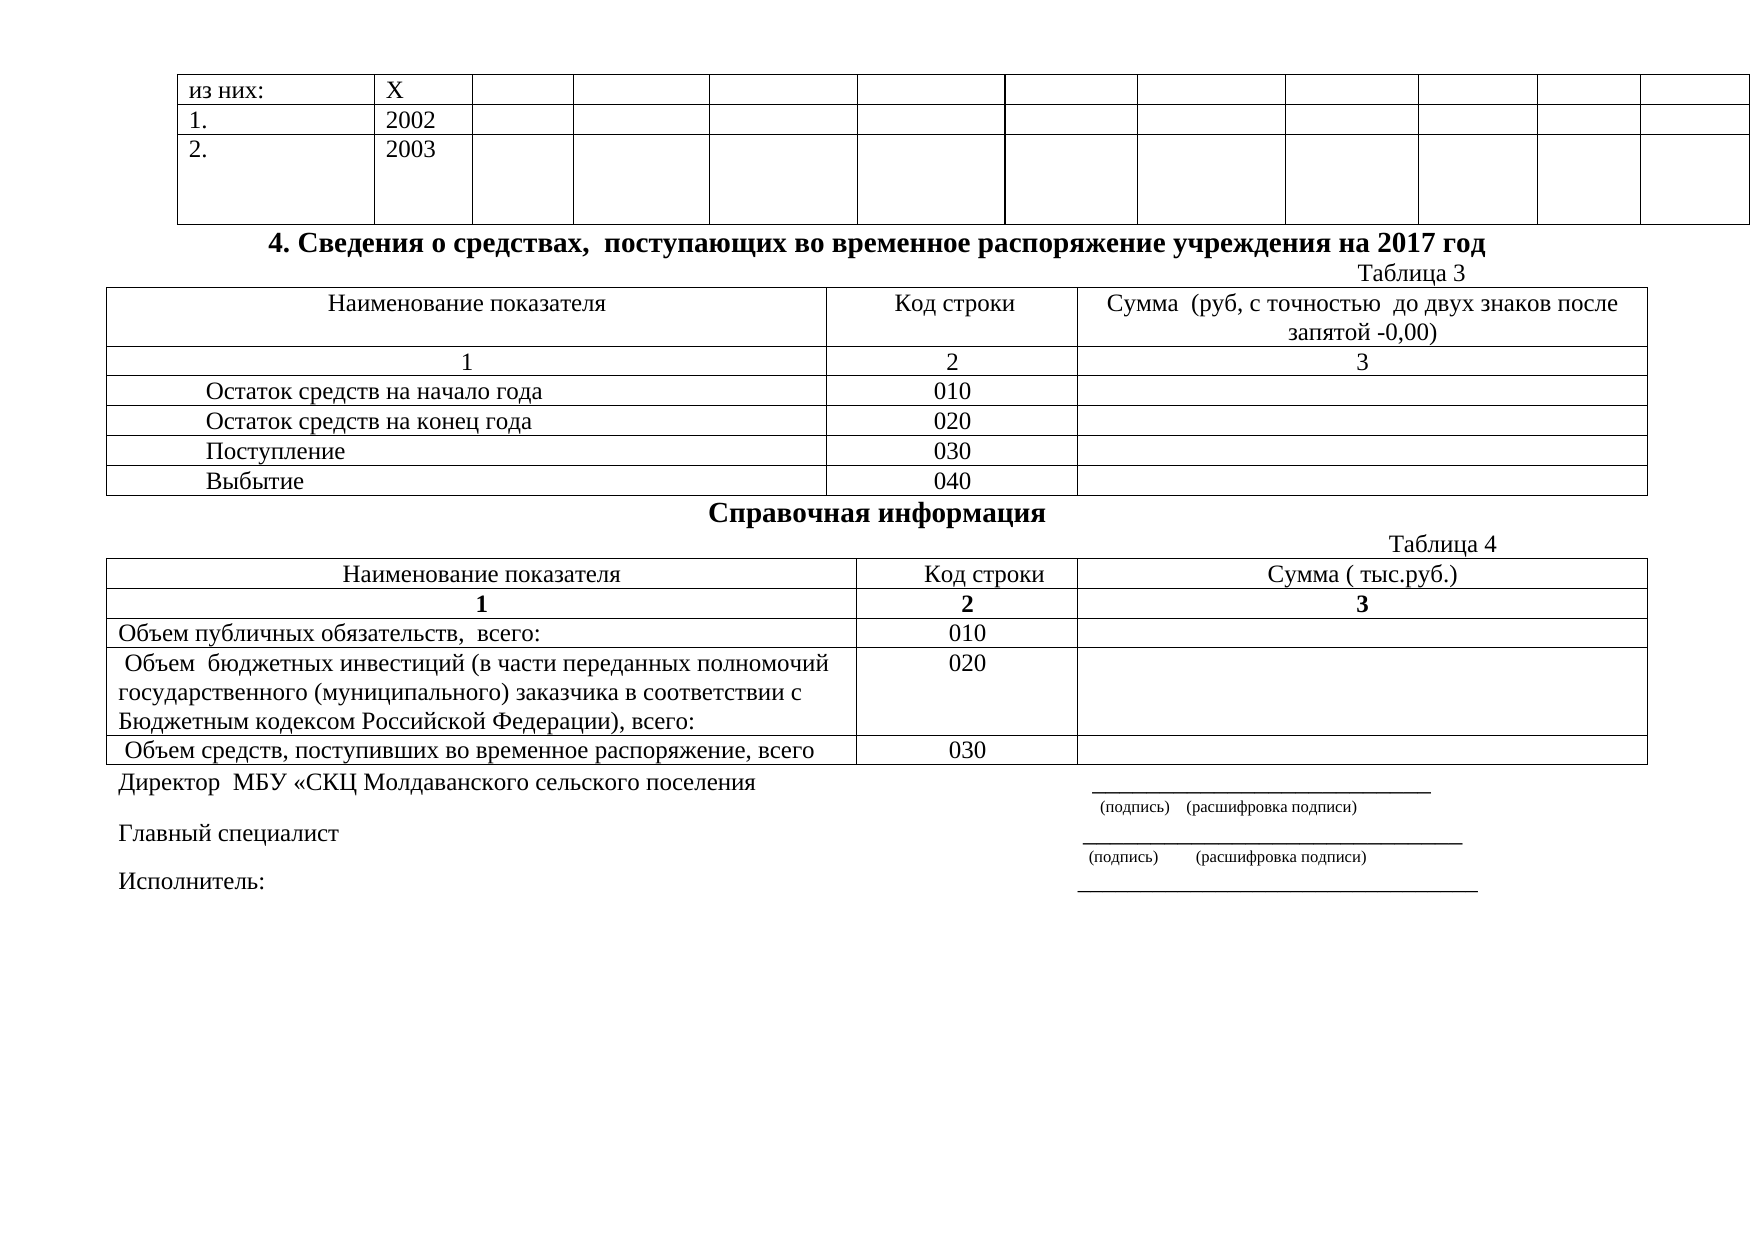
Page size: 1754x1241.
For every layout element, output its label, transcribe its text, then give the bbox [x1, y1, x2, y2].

table_cell [1138, 75, 1285, 104]
text (подпись) (расшифровка подписи) [118, 797, 1636, 816]
table_cell [1641, 135, 1749, 224]
text (подпись) (расшифровка подписи) Исполнитель: ________________________________ [118, 847, 1636, 895]
table_cell 2003 [375, 135, 472, 224]
table_cell 020 [857, 648, 1077, 734]
table_cell [1138, 135, 1285, 224]
table_cell 020 [827, 406, 1077, 435]
table_cell Выбытие [107, 466, 826, 494]
text Таблица 4 [118, 529, 1636, 558]
table_cell 1 [107, 589, 856, 617]
table_cell [1078, 466, 1647, 494]
table_cell 2. [178, 135, 374, 224]
table_cell 2002 [375, 105, 472, 133]
table_header Сумма ( тыс.руб.) [1078, 559, 1647, 588]
table_cell 010 [857, 619, 1077, 647]
text Главный специалист ____________________________ [118, 816, 1636, 847]
table_cell [1538, 75, 1640, 104]
table_cell [1641, 105, 1749, 133]
table_cell 2 [857, 589, 1077, 617]
table_cell Остаток средств на конец года [107, 406, 826, 435]
table_cell 1. [178, 105, 374, 133]
table_cell [1419, 135, 1537, 224]
table_cell [858, 105, 1004, 133]
table_cell 2 [827, 347, 1077, 375]
table_cell 010 [827, 376, 1077, 405]
table_cell 3 [1078, 347, 1647, 375]
table_cell 030 [857, 736, 1077, 764]
table_cell [1006, 135, 1137, 224]
table_cell [1538, 135, 1640, 224]
table_cell 030 [827, 436, 1077, 465]
table_cell [1286, 75, 1418, 104]
table_cell [1419, 75, 1537, 104]
table_cell 1 [107, 347, 826, 375]
table_cell [574, 105, 709, 133]
table_cell [473, 105, 573, 133]
text Директор МБУ «СКЦ Молдаванского сельского поселения _________________________ [118, 765, 1636, 797]
table_cell [1419, 105, 1537, 133]
table_cell [858, 135, 1004, 224]
table_cell [1078, 376, 1647, 405]
text 4. Сведения о средствах, поступающих во временное распоряжение учреждения на 2017 год [118, 225, 1636, 258]
table_cell [574, 135, 709, 224]
table_cell [1078, 619, 1647, 647]
table_header Наименование показателя [107, 559, 856, 588]
table_cell [1006, 75, 1137, 104]
table_header Код строки [857, 559, 1077, 588]
table_cell [1078, 406, 1647, 435]
table_cell [1138, 105, 1285, 133]
table_cell Объем средств, поступивших во временное распоряжение, всего [107, 736, 856, 764]
table_cell [1078, 436, 1647, 465]
table_cell из них: [178, 75, 374, 104]
text Таблица 3 [118, 258, 1636, 287]
table_cell 3 [1078, 589, 1647, 617]
table_header Сумма (руб, с точностью до двух знаков после запятой -0,00) [1078, 288, 1647, 346]
table_cell Объем публичных обязательств, всего: [107, 619, 856, 647]
table_cell [1286, 135, 1418, 224]
text Справочная информация [118, 496, 1636, 529]
table_header Код строки [827, 288, 1077, 346]
table_cell [1641, 75, 1749, 104]
table_cell [574, 75, 709, 104]
table_cell [1078, 736, 1647, 764]
table_cell [1078, 648, 1647, 734]
table_cell [710, 75, 857, 104]
table_cell [473, 135, 573, 224]
table_cell [473, 75, 573, 104]
table_cell Объем бюджетных инвестиций (в части переданных полномочий государственного (муниципального) заказчика в соответствии с Бюджетным кодексом Российской Федерации), всего: [107, 648, 856, 734]
table_cell X [375, 75, 472, 104]
table_cell [858, 75, 1004, 104]
table_cell [1006, 105, 1137, 133]
table_header Наименование показателя [107, 288, 826, 346]
table_cell Остаток средств на начало года [107, 376, 826, 405]
table_cell 040 [827, 466, 1077, 494]
table_cell Поступление [107, 436, 826, 465]
table_cell [1286, 105, 1418, 133]
table_cell [710, 135, 857, 224]
table_cell [1538, 105, 1640, 133]
table_cell [710, 105, 857, 133]
